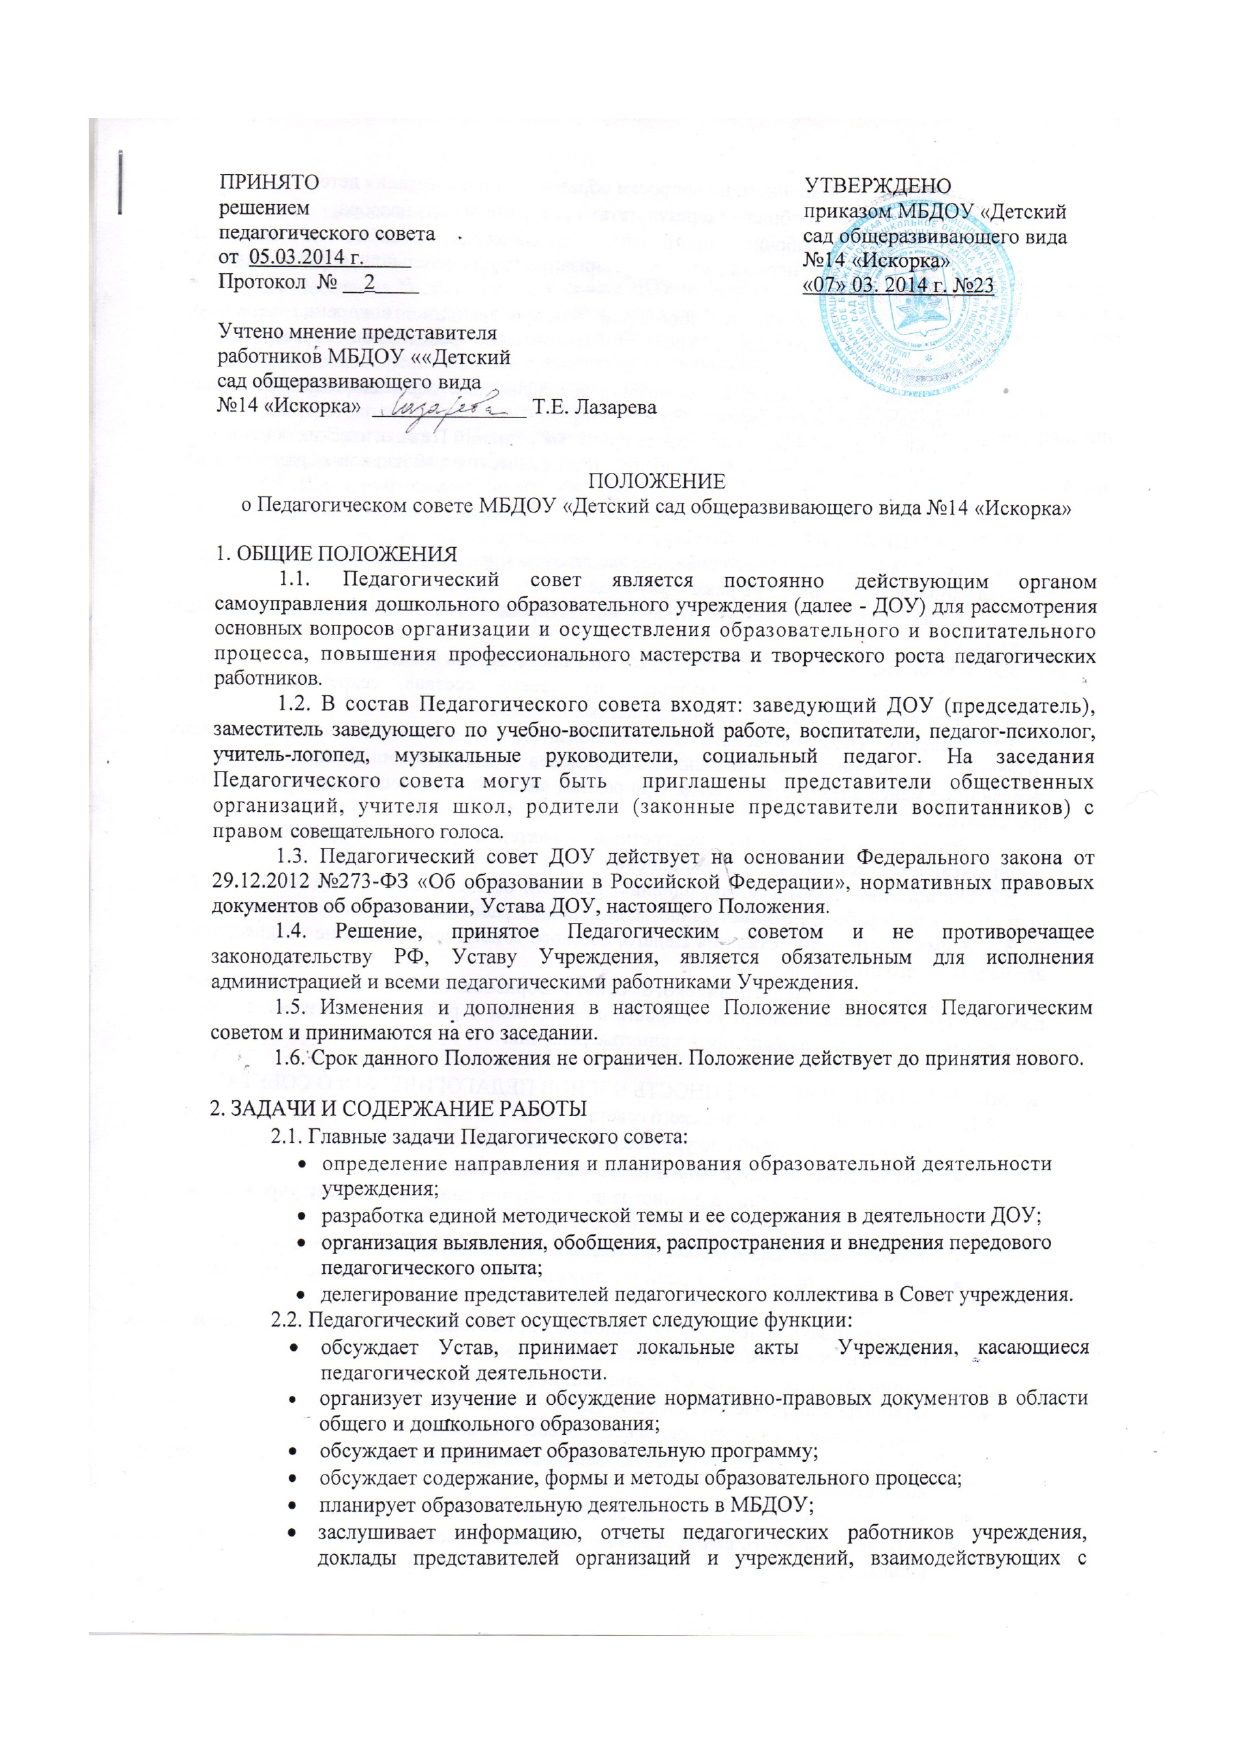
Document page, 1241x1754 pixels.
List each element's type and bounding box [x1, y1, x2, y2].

picture [88, 118, 1164, 1636]
